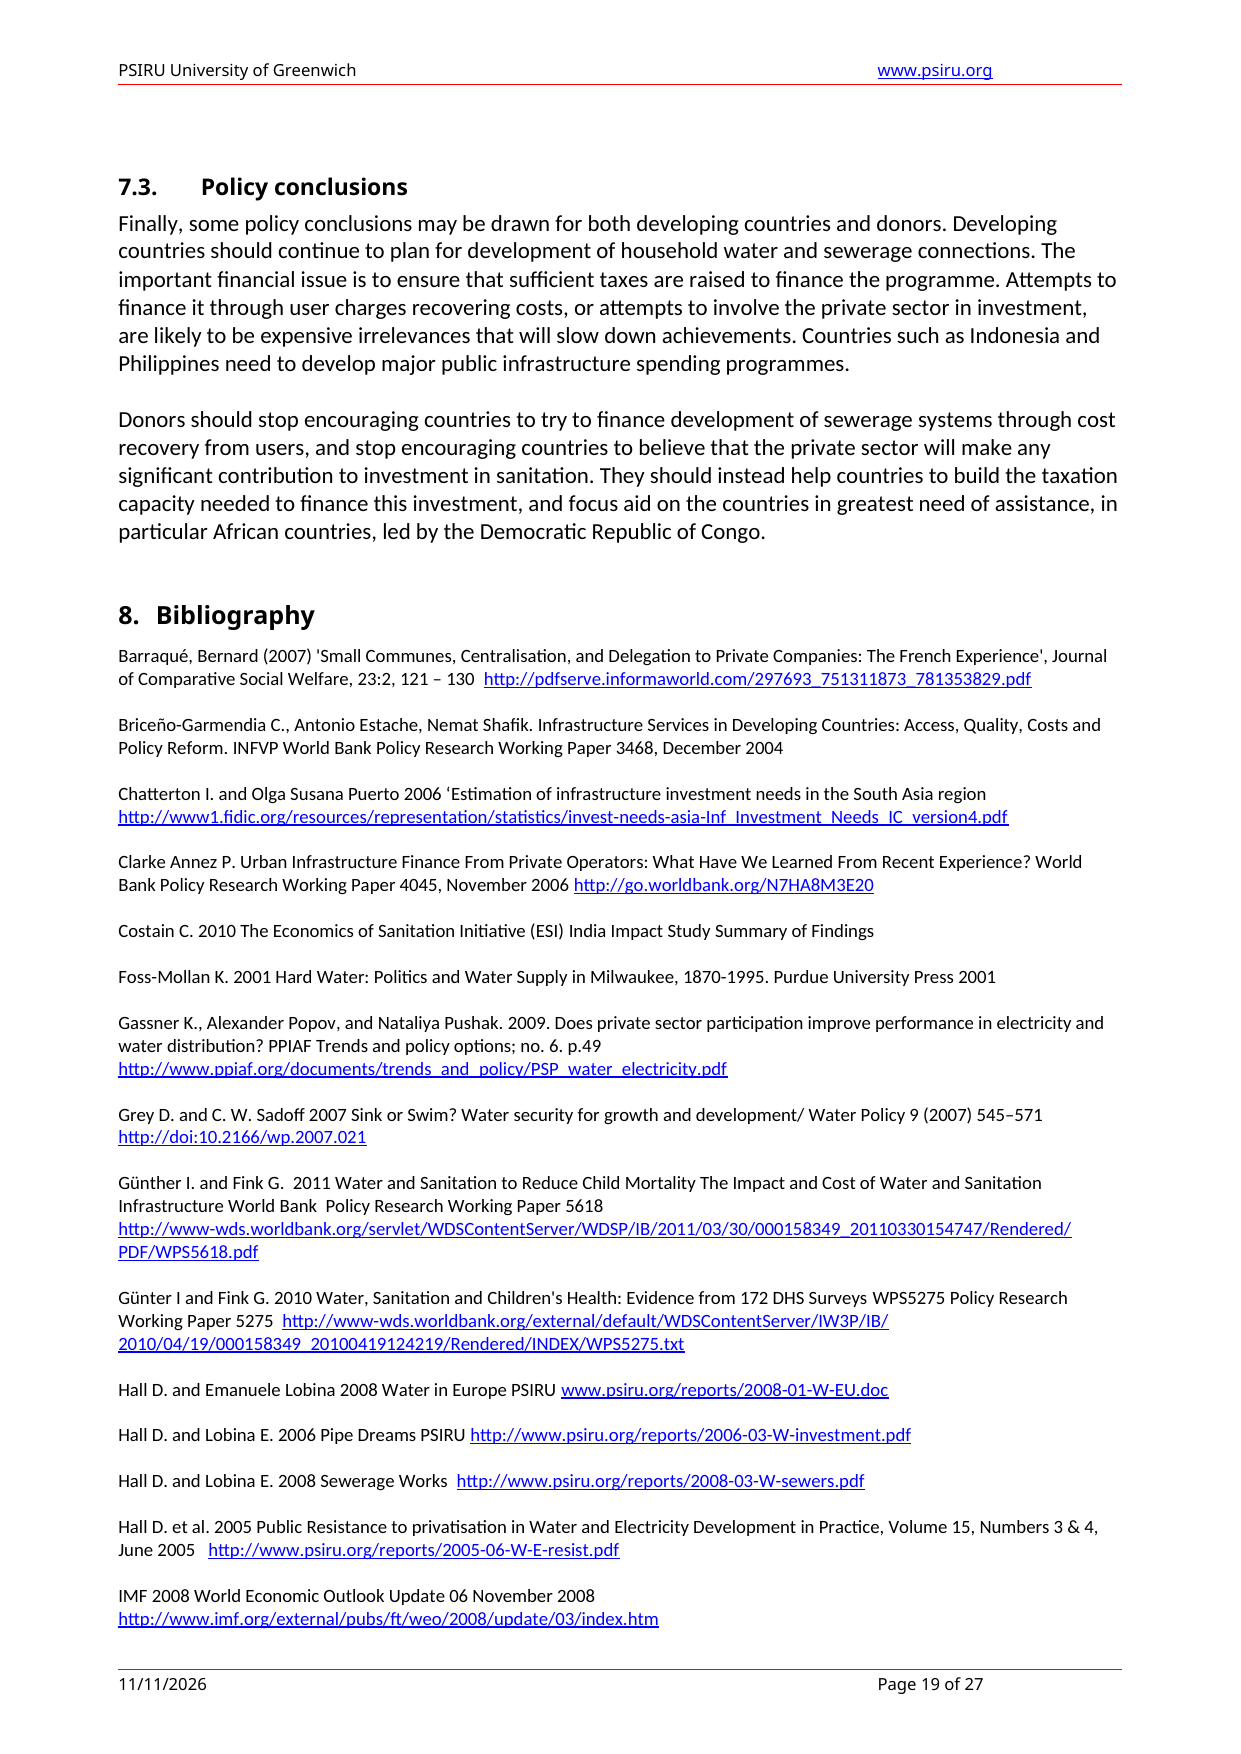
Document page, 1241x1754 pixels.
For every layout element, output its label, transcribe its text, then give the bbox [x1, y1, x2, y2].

text Chatterton I. and Olga Susana Puerto 2006 ‘Estimation of infrastructure investment needs in the South Asia region http://www1.fidic.org/resources/representation/statistics/invest-needs-asia-Inf_Investment_Needs_IC_version4.pdf [118, 782, 1122, 828]
text Clarke Annez P. Urban Infrastructure Finance From Private Operators: What Have We Learned From Recent Experience? World Bank Policy Research Working Paper 4045, November 2006 http://go.worldbank.org/N7HA8M3E20 [118, 851, 1122, 897]
text Hall D. and Lobina E. 2008 Sewerage Works http://www.psiru.org/reports/2008-03-W-sewers.pdf [118, 1469, 1122, 1492]
text Foss-Mollan K. 2001 Hard Water: Politics and Water Supply in Milwaukee, 1870-1995. Purdue University Press 2001 [118, 965, 1122, 988]
text Costain C. 2010 The Economics of Sanitation Initiative (ESI) India Impact Study Summary of Findings [118, 919, 1122, 942]
subtitle Policy conclusions [118, 171, 1122, 202]
text Gassner K., Alexander Popov, and Nataliya Pushak. 2009. Does private sector participation improve performance in electricity and water distribution? PPIAF Trends and policy options; no. 6. p.49 http://www.ppiaf.org/documents/trends_and_policy/PSP_water_electricity.pdf [118, 1011, 1122, 1080]
text IMF 2008 World Economic Outlook Update 06 November 2008 http://www.imf.org/external/pubs/ft/weo/2008/update/03/index.htm [118, 1584, 1122, 1630]
text Briceño-Garmendia C., Antonio Estache, Nemat Shafik. Infrastructure Services in Developing Countries: Access, Quality, Costs and Policy Reform. INFVP World Bank Policy Research Working Paper 3468, December 2004 [118, 713, 1122, 759]
text Günter I and Fink G. 2010 Water, Sanitation and Children's Health: Evidence from 172 DHS Surveys WPS5275 Policy Research Working Paper 5275 http://www-wds.worldbank.org/external/default/WDSContentServer/IW3P/IB/2010/04/19/000158349_20100419124219/Rendered/INDEX/WPS5275.txt [118, 1286, 1122, 1355]
text Hall D. et al. 2005 Public Resistance to privatisation in Water and Electricity Development in Practice, Volume 15, Numbers 3 & 4, June 2005 http://www.psiru.org/reports/2005-06-W-E-resist.pdf [118, 1515, 1122, 1561]
text Barraqué, Bernard (2007) 'Small Communes, Centralisation, and Delegation to Private Companies: The French Experience', Journal of Comparative Social Welfare, 23:2, 121 – 130 http://pdfserve.informaworld.com/297693_751311873_781353829.pdf [118, 644, 1122, 690]
text Günther I. and Fink G. 2011 Water and Sanitation to Reduce Child Mortality The Impact and Cost of Water and Sanitation Infrastructure World Bank Policy Research Working Paper 5618 http://www-wds.worldbank.org/servlet/WDSContentServer/WDSP/IB/2011/03/30/000158349_20110330154747/Rendered/PDF/WPS5618.pdf [118, 1172, 1122, 1263]
text Finally, some policy conclusions may be drawn for both developing countries and donors. Developing countries should continue to plan for development of household water and sewerage connections. The important financial issue is to ensure that sufficient taxes are raised to finance the programme. Attempts to finance it through user charges recovering costs, or attempts to involve the private sector in investment, are likely to be expensive irrelevances that will slow down achievements. Countries such as Indonesia and Philippines need to develop major public infrastructure spending programmes. [118, 209, 1122, 377]
subtitle Bibliography [118, 598, 1122, 632]
text Hall D. and Lobina E. 2006 Pipe Dreams PSIRU http://www.psiru.org/reports/2006-03-W-investment.pdf [118, 1424, 1122, 1447]
text Donors should stop encouraging countries to try to finance development of sewerage systems through cost recovery from users, and stop encouraging countries to believe that the private sector will make any significant contribution to investment in sanitation. They should instead help countries to build the taxation capacity needed to finance this investment, and focus aid on the countries in greatest need of assistance, in particular African countries, led by the Democratic Republic of Congo. [118, 405, 1122, 545]
text Grey D. and C. W. Sadoff 2007 Sink or Swim? Water security for growth and development/ Water Policy 9 (2007) 545–571 http://doi:10.2166/wp.2007.021 [118, 1103, 1122, 1149]
text Hall D. and Emanuele Lobina 2008 Water in Europe PSIRU www.psiru.org/reports/2008-01-W-EU.doc [118, 1378, 1122, 1401]
